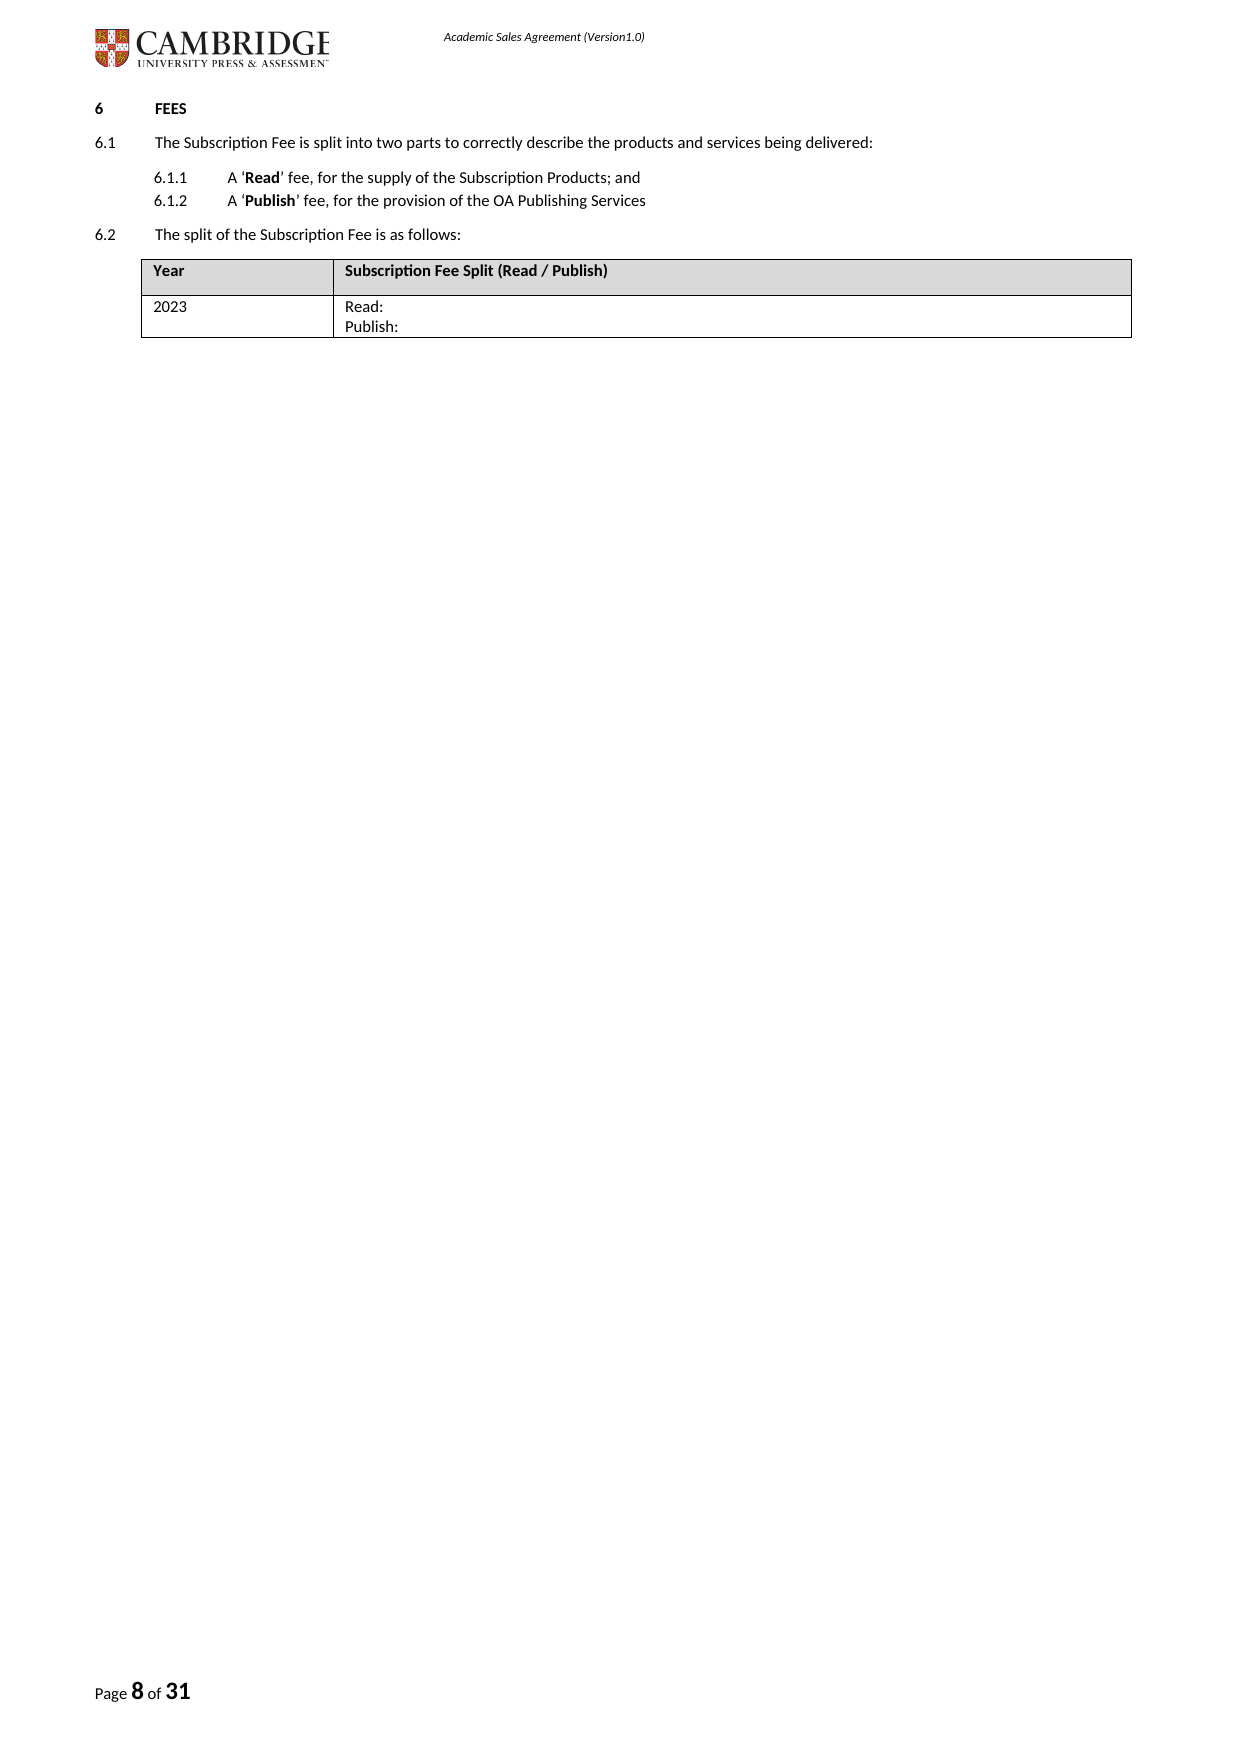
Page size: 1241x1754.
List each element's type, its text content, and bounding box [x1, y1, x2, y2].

subtitle A ‘Publish’ fee, for the provision of the OA Publishing Services [153, 190, 1146, 210]
subtitle The Subscription Fee is split into two parts to correctly describe the products and services being delivered: [94, 133, 1146, 153]
subtitle A ‘Read’ fee, for the supply of the Subscription Products; and [153, 167, 1146, 188]
subtitle The split of the Subscription Fee is as follows: [94, 224, 1146, 245]
subtitle Fees [94, 98, 1146, 118]
picture [94, 29, 329, 67]
table_cell Read: Publish: [334, 296, 1131, 337]
table_header Subscription Fee Split (Read / Publish) [334, 260, 1131, 295]
table_cell 2023 [142, 296, 333, 337]
table_header Year [142, 260, 333, 295]
